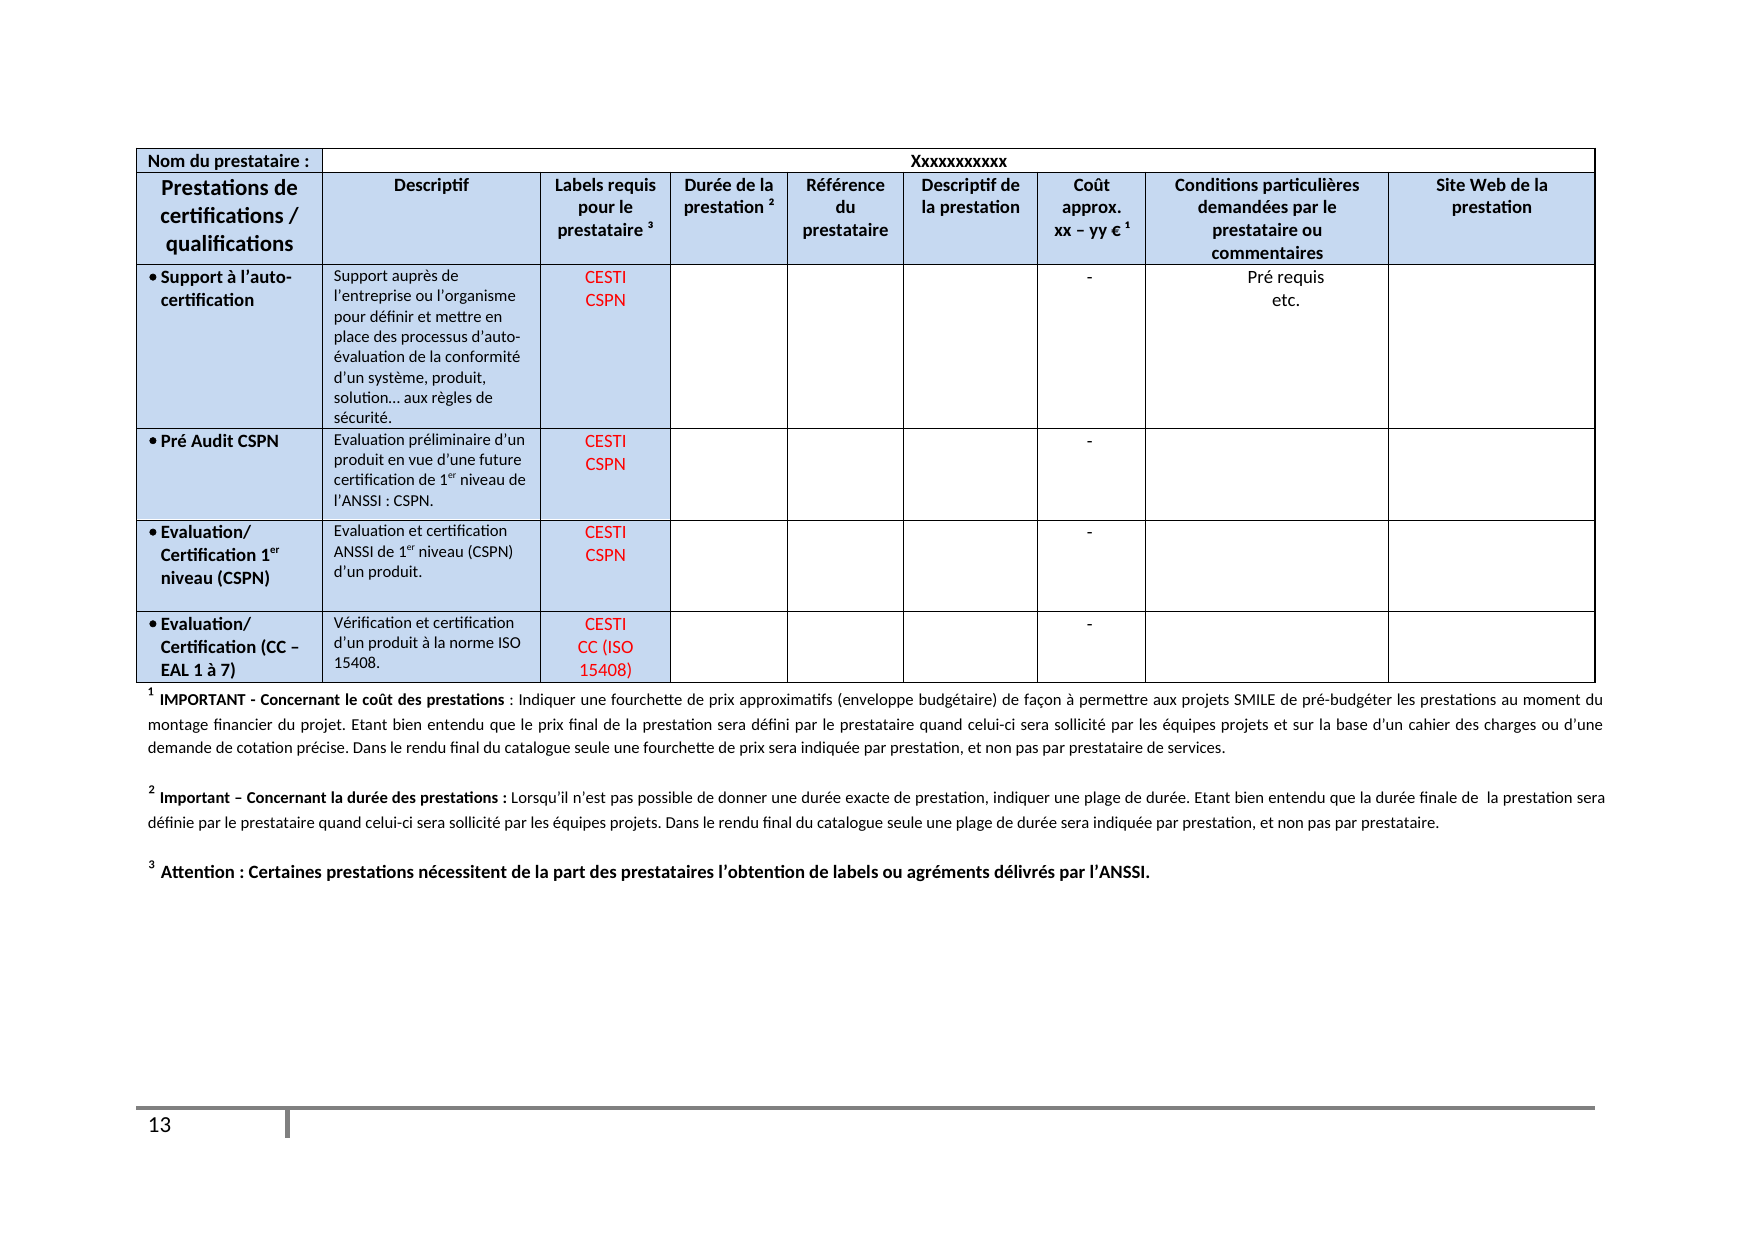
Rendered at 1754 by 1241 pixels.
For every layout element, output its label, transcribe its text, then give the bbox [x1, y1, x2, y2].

text ² Important – Concernant la durée des prestations : Lorsqu’il n’est pas possible de donner une durée exacte de prestation, indiquer une plage de durée. Etant bien entendu que la durée finale de la prestation sera définie par le prestataire quand celui-ci sera sollicité par les équipes projets. Dans le rendu final du catalogue seule une plage de durée sera indiquée par prestation, et non pas par prestataire. [148, 781, 1606, 833]
table_cell [904, 429, 1037, 519]
table_cell [671, 521, 787, 611]
table_cell [1146, 521, 1388, 611]
table_cell [1146, 429, 1388, 519]
text ¹ IMPORTANT - Concernant le coût des prestations : Indiquer une fourchette de prix approximatifs (enveloppe budgétaire) de façon à permettre aux projets SMILE de pré-budgéter les prestations au moment du montage financier du projet. Etant bien entendu que le prix final de la prestation sera défini par le prestataire quand celui-ci sera sollicité par les équipes projets et sur la base d’un cahier des charges ou d’une demande de cotation précise. Dans le rendu final du catalogue seule une fourchette de prix sera indiquée par prestation, et non pas par prestataire de services. [148, 683, 1606, 757]
table_cell Labels requis pour le prestataire ³ [541, 173, 670, 264]
table_cell [1389, 265, 1594, 428]
table_header Xxxxxxxxxxx [323, 149, 1594, 172]
table_cell [788, 265, 903, 428]
table_cell [904, 265, 1037, 428]
table_cell Site Web de la prestation [1389, 173, 1594, 264]
table_cell [788, 612, 903, 682]
table_cell Prestations de certifications / qualifications [137, 173, 322, 264]
table_cell Support auprès de l’entreprise ou l’organisme pour définir et mettre en place des processus d’auto-évaluation de la conformité d’un système, produit, solution… aux règles de sécurité. [323, 265, 540, 428]
table_cell [671, 429, 787, 519]
table_cell [1389, 521, 1594, 611]
table_cell [671, 265, 787, 428]
table_cell [1389, 429, 1594, 519]
table_cell CESTI CSPN [541, 265, 670, 428]
table_cell Conditions particulières demandées par le prestataire ou commentaires [1146, 173, 1388, 264]
table_cell Descriptif de la prestation [904, 173, 1037, 264]
table_cell Durée de la prestation ² [671, 173, 787, 264]
table_cell - [1038, 612, 1145, 682]
table_cell Vérification et certification d’un produit à la norme ISO 15408. [323, 612, 540, 682]
table_cell Descriptif [323, 173, 540, 264]
table_cell CESTI CC (ISO 15408) [541, 612, 670, 682]
table_cell Pré requis etc. [1146, 265, 1388, 428]
table_cell - [1038, 521, 1145, 611]
table_cell Evaluation/ Certification 1er niveau (CSPN) [137, 521, 322, 611]
table_cell [788, 521, 903, 611]
table_cell [904, 612, 1037, 682]
table_cell Support à l’auto-certification [137, 265, 322, 428]
table_cell [1389, 612, 1594, 682]
table_cell [904, 521, 1037, 611]
table_cell [1146, 612, 1388, 682]
table_cell CESTI CSPN [541, 521, 670, 611]
table_cell Référence du prestataire [788, 173, 903, 264]
table_cell CESTI CSPN [541, 429, 670, 519]
text ³ Attention : Certaines prestations nécessitent de la part des prestataires l’obtention de labels ou agréments délivrés par l’ANSSI. [148, 857, 1606, 884]
table_cell [788, 429, 903, 519]
table_cell Coût approx. xx – yy € ¹ [1038, 173, 1145, 264]
table_cell Pré Audit CSPN [137, 429, 322, 519]
table_header Nom du prestataire : [137, 149, 322, 172]
table_cell [671, 612, 787, 682]
table_cell - [1038, 265, 1145, 428]
table_cell Evaluation/Certification (CC – EAL 1 à 7) [137, 612, 322, 682]
table_cell - [1038, 429, 1145, 519]
table_cell Evaluation et certification ANSSI de 1er niveau (CSPN) d’un produit. [323, 521, 540, 611]
table_cell Evaluation préliminaire d’un produit en vue d’une future certification de 1er niveau de l’ANSSI : CSPN. [323, 429, 540, 519]
